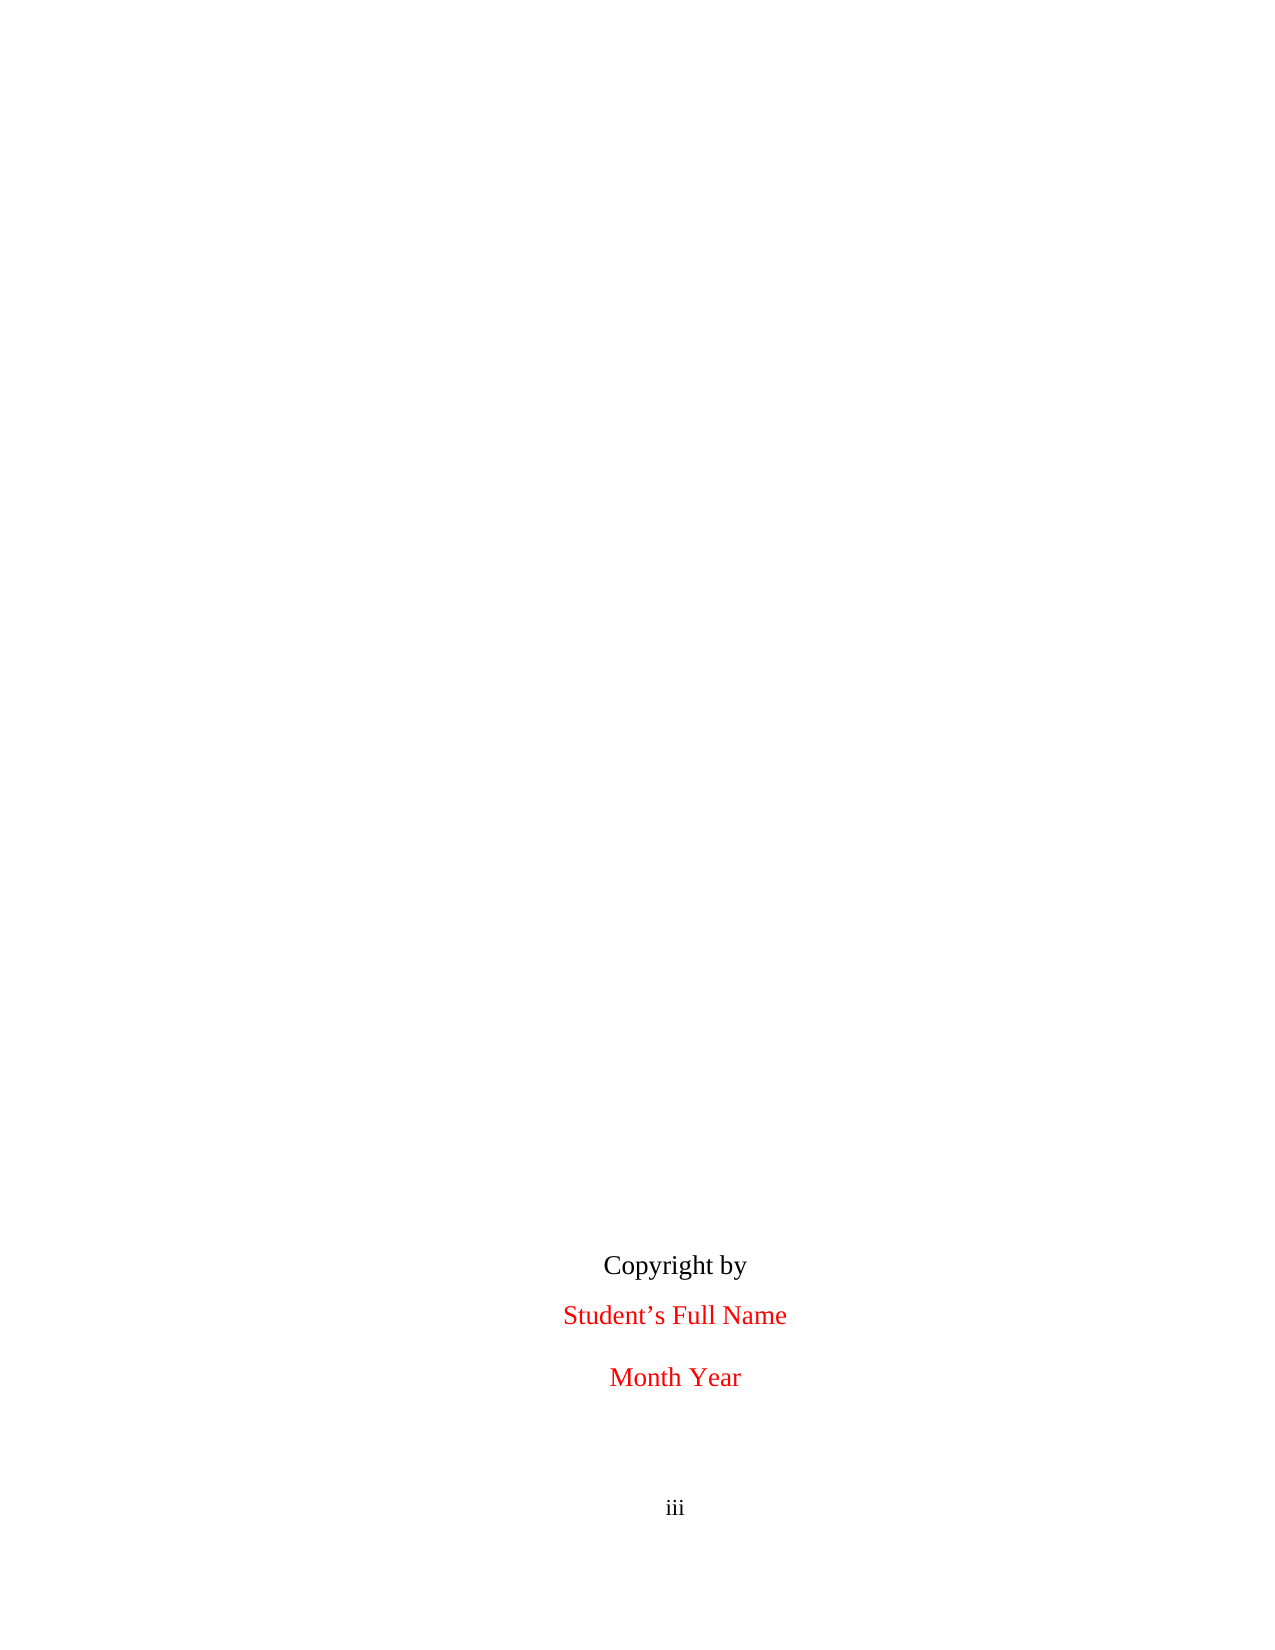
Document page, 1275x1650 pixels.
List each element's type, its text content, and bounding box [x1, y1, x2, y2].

text Student’s Full Name [225, 1280, 1125, 1330]
text Month Year [225, 1361, 1125, 1392]
text Copyright by [225, 1230, 1125, 1280]
